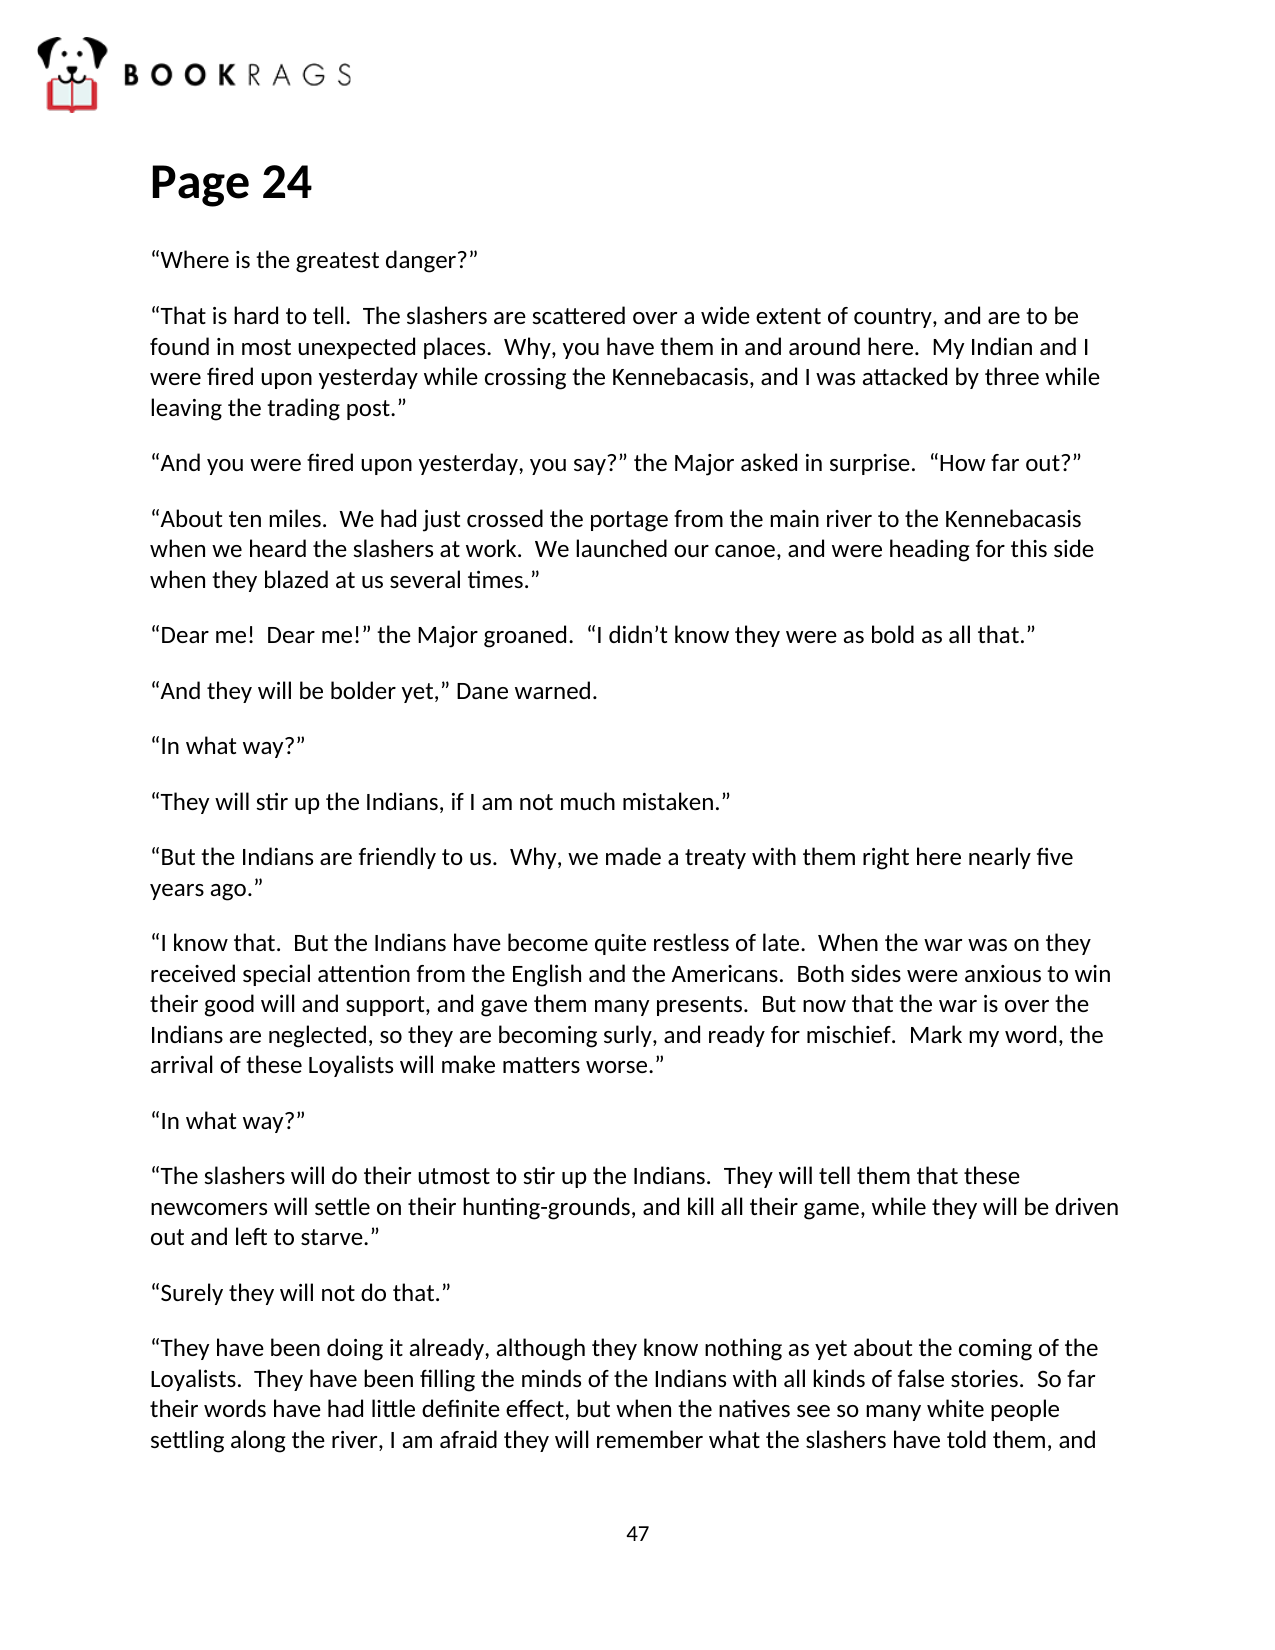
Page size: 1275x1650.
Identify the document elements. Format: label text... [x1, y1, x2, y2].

text “About ten miles. We had just crossed the portage from the main river to the Kennebacasis when we heard the slashers at work. We launched our canoe, and were heading for this side when they blazed at us several times.” [150, 503, 1125, 594]
text “Surely they will not do that.” [150, 1277, 1125, 1308]
text “But the Indians are friendly to us. Why, we made a treaty with them right here nearly five years ago.” [150, 841, 1125, 902]
text “Where is the greatest danger?” [150, 244, 1125, 275]
text “I know that. But the Indians have become quite restless of late. When the war was on they received special attention from the English and the Americans. Both sides were anxious to win their good will and support, and gave them many presents. But now that the war is over the Indians are neglected, so they are becoming surly, and ready for mischief. Mark my word, the arrival of these Loyalists will make matters worse.” [150, 927, 1125, 1080]
text “And you were fired upon yesterday, you say?” the Major asked in surprise. “How far out?” [150, 447, 1125, 478]
text “They will stir up the Indians, if I am not much mistaken.” [150, 786, 1125, 816]
picture [37, 37, 351, 113]
text “In what way?” [150, 1105, 1125, 1136]
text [150, 1333, 1125, 1455]
text “Dear me! Dear me!” the Major groaned. “I didn’t know they were as bold as all that.” [150, 619, 1125, 650]
text “In what way?” [150, 730, 1125, 761]
text “That is hard to tell. The slashers are scattered over a wide extent of country, and are to be found in most unexpected places. Why, you have them in and around here. My Indian and I were fired upon yesterday while crossing the Kennebacasis, and I was attacked by three while leaving the trading post.” [150, 300, 1125, 422]
text Page 24 [150, 150, 1125, 211]
text “And they will be bolder yet,” Dane warned. [150, 675, 1125, 705]
text “The slashers will do their utmost to stir up the Indians. They will tell them that these newcomers will settle on their hunting-grounds, and kill all their game, while they will be driven out and left to starve.” [150, 1161, 1125, 1252]
